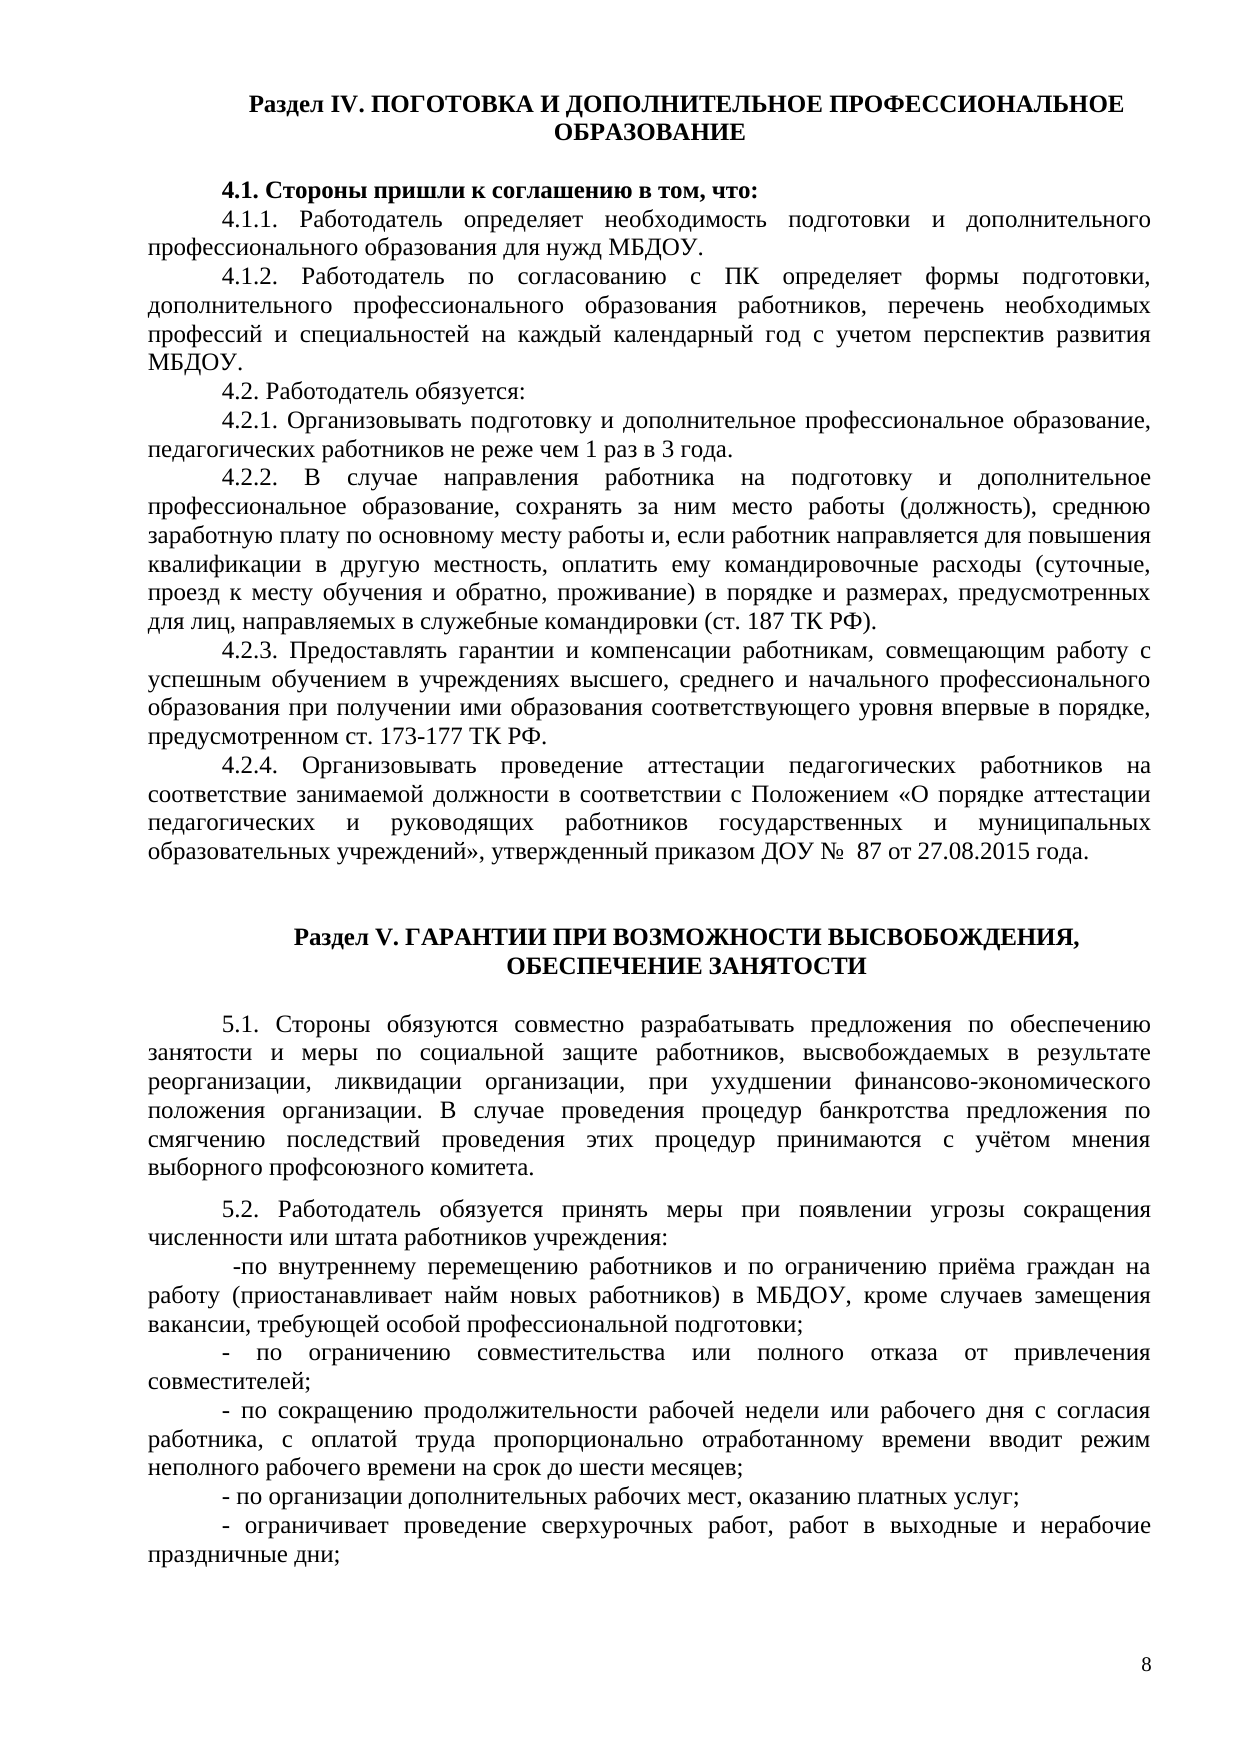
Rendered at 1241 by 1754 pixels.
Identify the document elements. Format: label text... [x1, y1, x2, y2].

text 4.2.4. Организовывать проведение аттестации педагогических работников на соответствие занимаемой должности в соответствии с Положением «О порядке аттестации педагогических и руководящих работников государственных и муниципальных образовательных учреждений», утвержденный приказом ДОУ № 87 от 27.08.2015 года. [148, 750, 1152, 865]
text - по сокращению продолжительности рабочей недели или рабочего дня с согласия работника, с оплатой труда пропорционально отработанному времени вводит режим неполного рабочего времени на срок до шести месяцев; [148, 1395, 1152, 1481]
text - по организации дополнительных рабочих мест, оказанию платных услуг; [148, 1481, 1152, 1510]
text 5.1. Стороны обязуются совместно разрабатывать предложения по обеспечению занятости и меры по социальной защите работников, высвобождаемых в результате реорганизации, ликвидации организации, при ухудшении финансово-экономического положения организации. В случае проведения процедур банкротства предложения по смягчению последствий проведения этих процедур принимаются с учётом мнения выборного профсоюзного комитета. [148, 1009, 1152, 1181]
text Раздел IV. ПОГОТОВКА И ДОПОЛНИТЕЛЬНОЕ ПРОФЕССИОНАЛЬНОЕ ОБРАЗОВАНИЕ [148, 89, 1152, 146]
text 4.1.2. Работодатель по согласованию с ПК определяет формы подготовки, дополнительного профессионального образования работников, перечень необходимых профессий и специальностей на каждый календарный год с учетом перспектив развития МБДОУ. [148, 261, 1152, 376]
text 4.1.1. Работодатель определяет необходимость подготовки и дополнительного профессионального образования для нужд МБДОУ. [148, 204, 1152, 261]
text Раздел V. ГАРАНТИИ ПРИ ВОЗМОЖНОСТИ ВЫСВОБОЖДЕНИЯ, [148, 922, 1152, 951]
text ОБЕСПЕЧЕНИЕ ЗАНЯТОСТИ [148, 951, 1152, 980]
text -по внутреннему перемещению работников и по ограничению приёма граждан на работу (приостанавливает найм новых работников) в МБДОУ, кроме случаев замещения вакансии, требующей особой профессиональной подготовки; [148, 1251, 1152, 1337]
text - по ограничению совместительства или полного отказа от привлечения совместителей; [148, 1337, 1152, 1395]
text 4.1. Стороны пришли к соглашению в том, что: [148, 175, 1152, 204]
text 5.2. Работодатель обязуется принять меры при появлении угрозы сокращения численности или штата работников учреждения: [148, 1194, 1152, 1251]
text - ограничивает проведение сверхурочных работ, работ в выходные и нерабочие праздничные дни; [148, 1510, 1152, 1567]
text 4.2.3. Предоставлять гарантии и компенсации работникам, совмещающим работу с успешным обучением в учреждениях высшего, среднего и начального профессионального образования при получении ими образования соответствующего уровня впервые в порядке, предусмотренном ст. 173-177 ТК РФ. [148, 635, 1152, 750]
text 4.2. Работодатель обязуется: [148, 376, 1152, 405]
text 4.2.1. Организовывать подготовку и дополнительное профессиональное образование, педагогических работников не реже чем 1 раз в 3 года. [148, 405, 1152, 462]
text 4.2.2. В случае направления работника на подготовку и дополнительное профессиональное образование, сохранять за ним место работы (должность), среднюю заработную плату по основному месту работы и, если работник направляется для повышения квалификации в другую местность, оплатить ему командировочные расходы (суточные, проезд к месту обучения и обратно, проживание) в порядке и размерах, предусмотренных для лиц, направляемых в служебные командировки (ст. 187 ТК РФ). [148, 462, 1152, 635]
